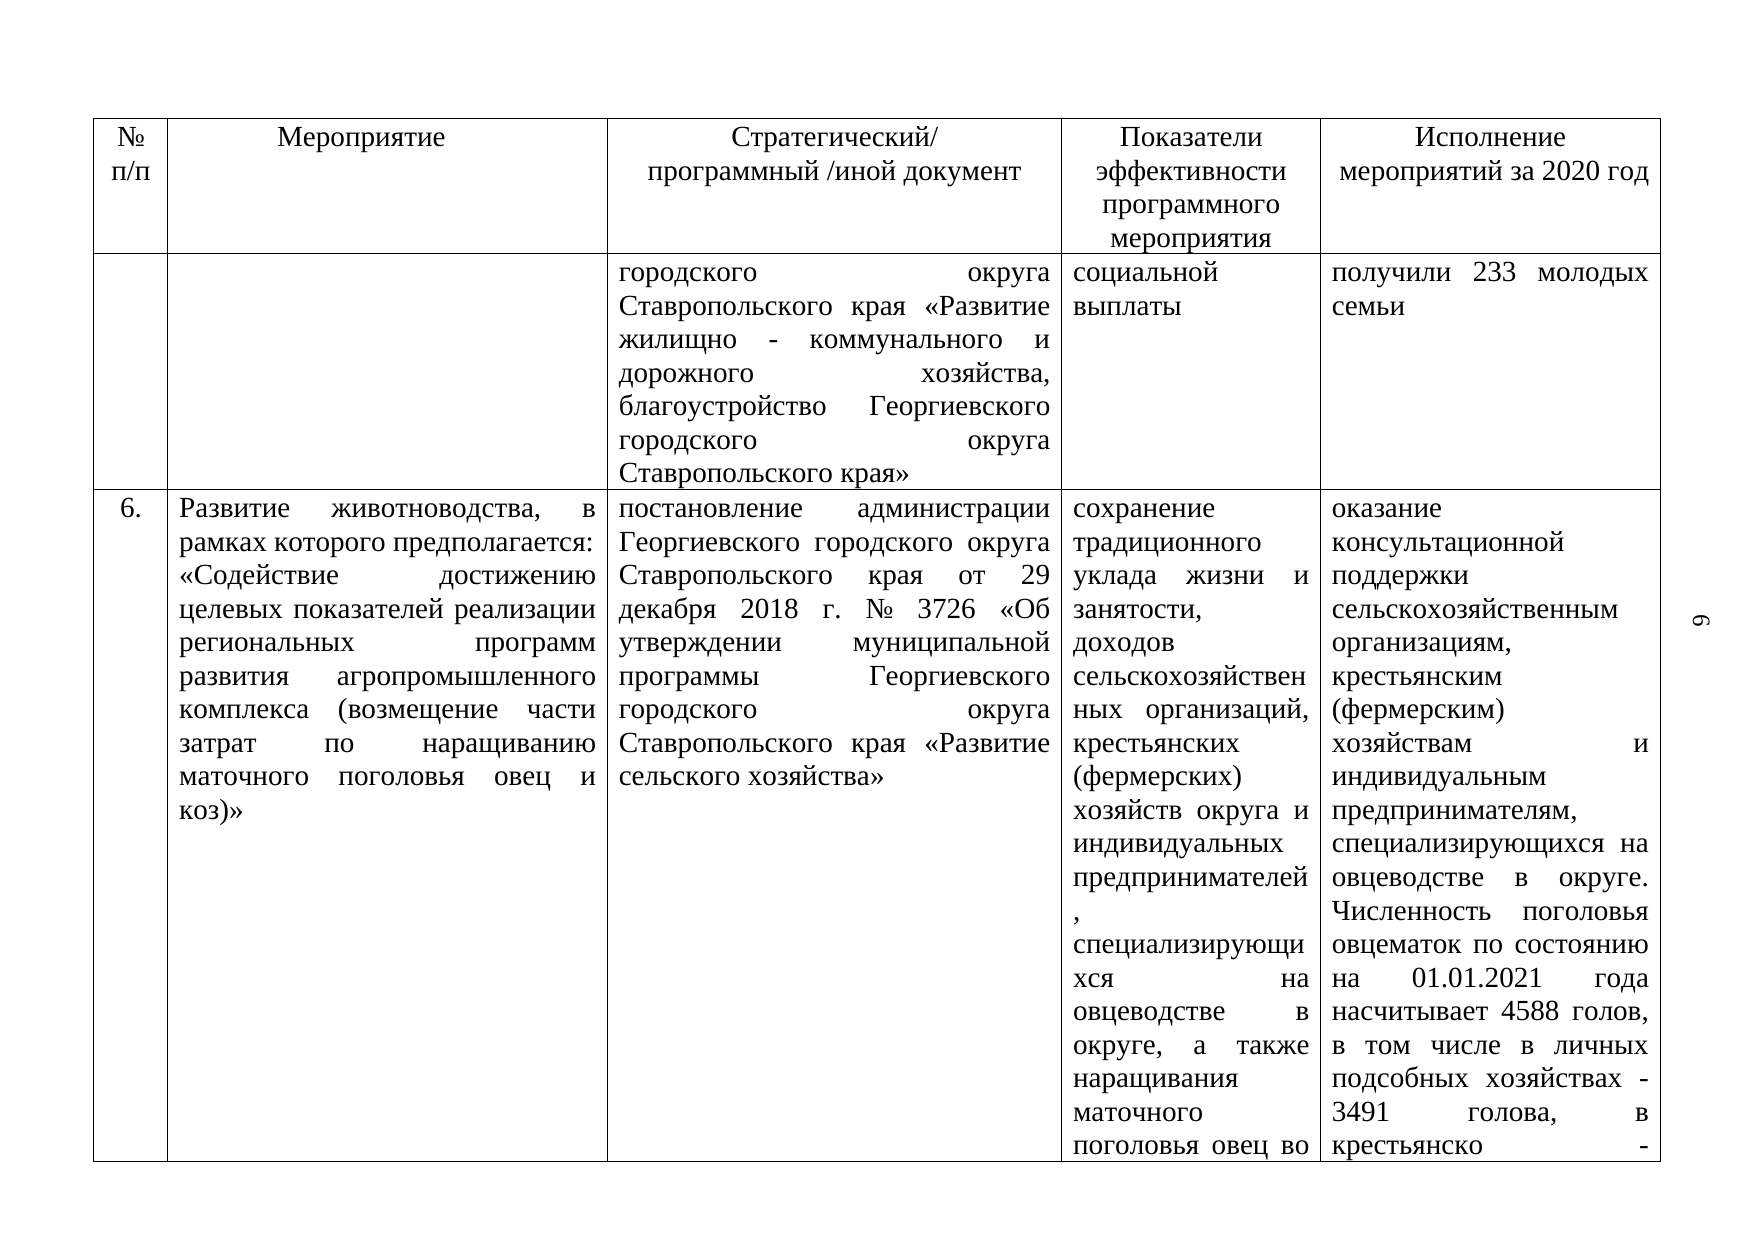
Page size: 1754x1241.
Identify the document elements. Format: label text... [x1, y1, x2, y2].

table_header Исполнение мероприятий за 2020 год [1321, 119, 1660, 253]
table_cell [1321, 490, 1660, 1161]
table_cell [1062, 490, 1320, 1161]
table_cell 5. [94, 254, 167, 489]
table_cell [608, 254, 1061, 489]
table_cell 6. [94, 490, 167, 1161]
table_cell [1321, 254, 1660, 489]
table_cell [608, 490, 1061, 1161]
table_header Мероприятие [168, 119, 607, 253]
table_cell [168, 490, 607, 1161]
table_header Показатели эффективности программного мероприятия [1062, 119, 1320, 253]
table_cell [168, 254, 607, 489]
table_header № п/п [94, 119, 167, 253]
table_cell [1062, 254, 1320, 489]
table_header Стратегический/ программный /иной документ [608, 119, 1061, 253]
